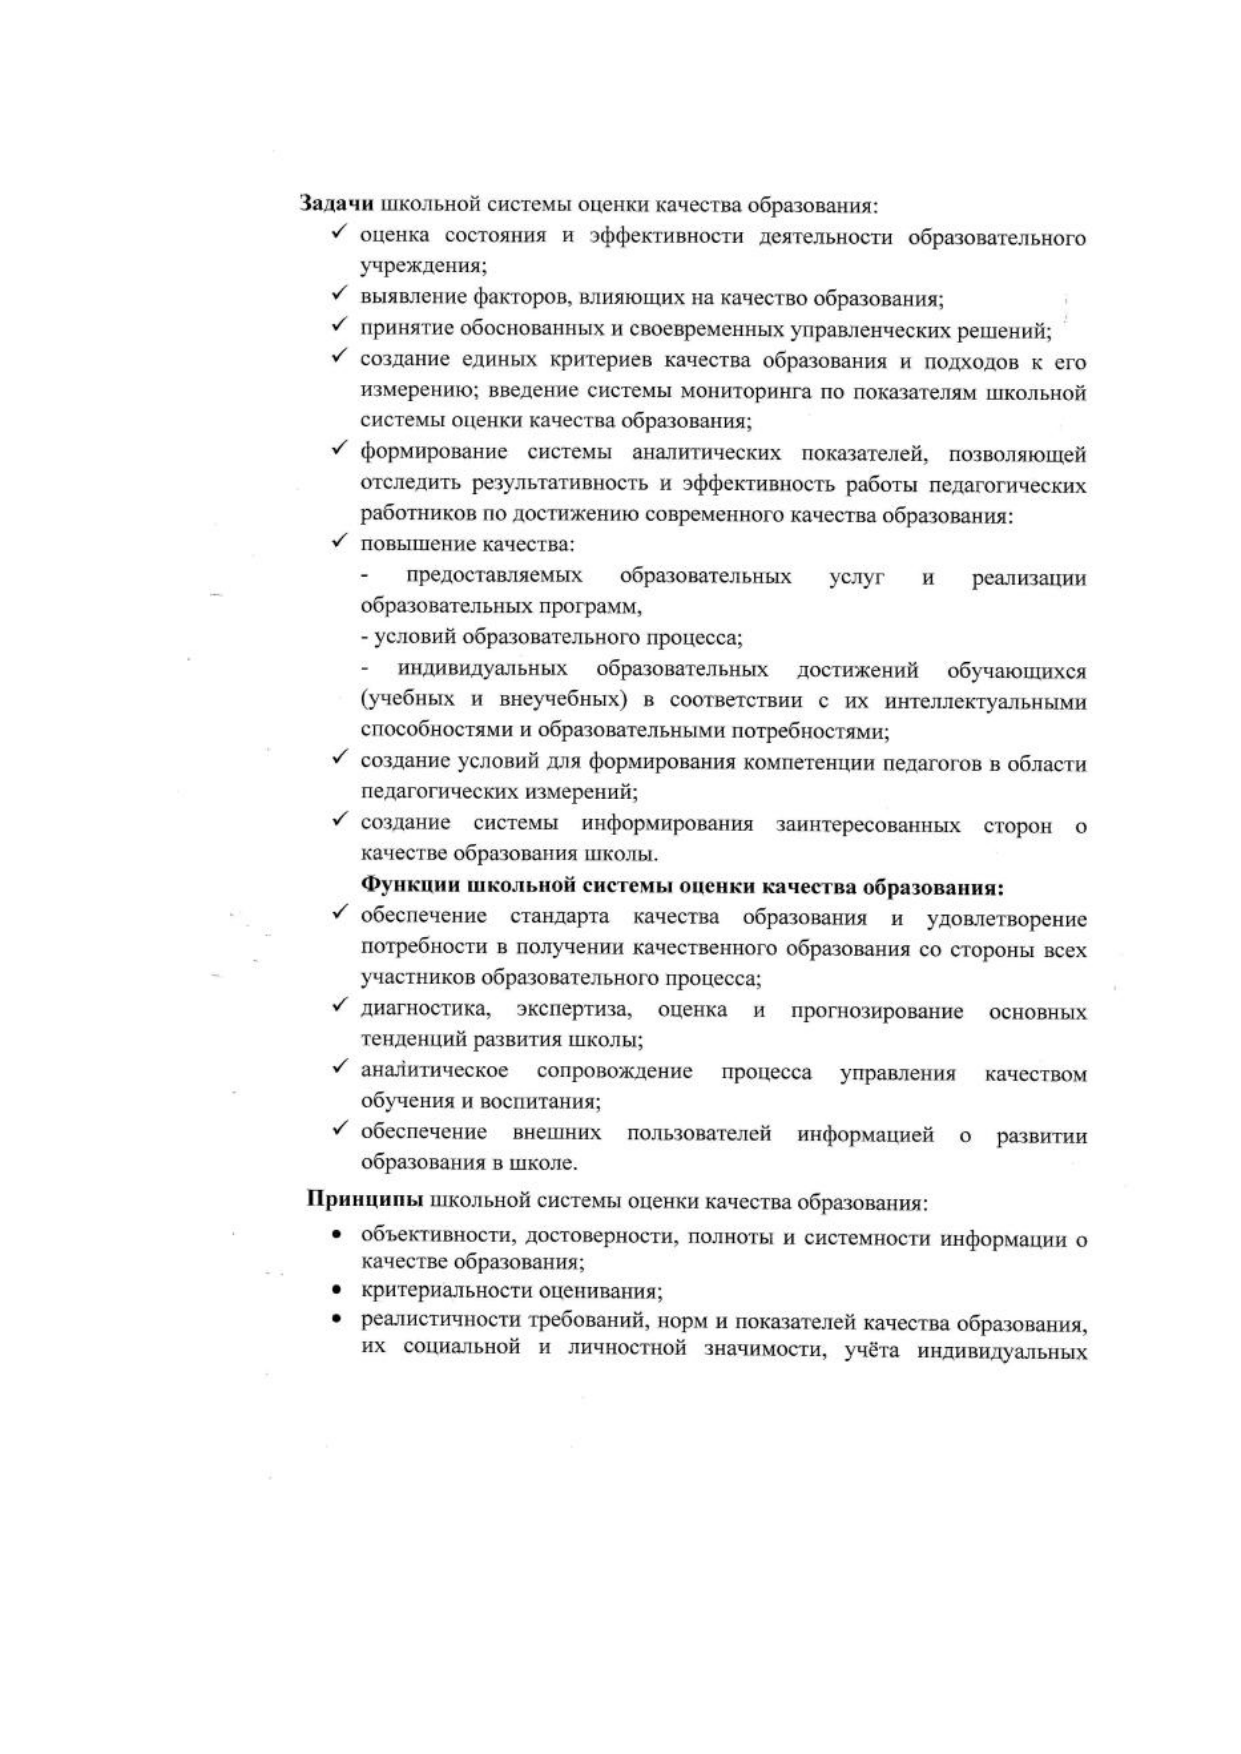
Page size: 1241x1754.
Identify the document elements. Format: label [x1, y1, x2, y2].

picture [177, 118, 1152, 1480]
